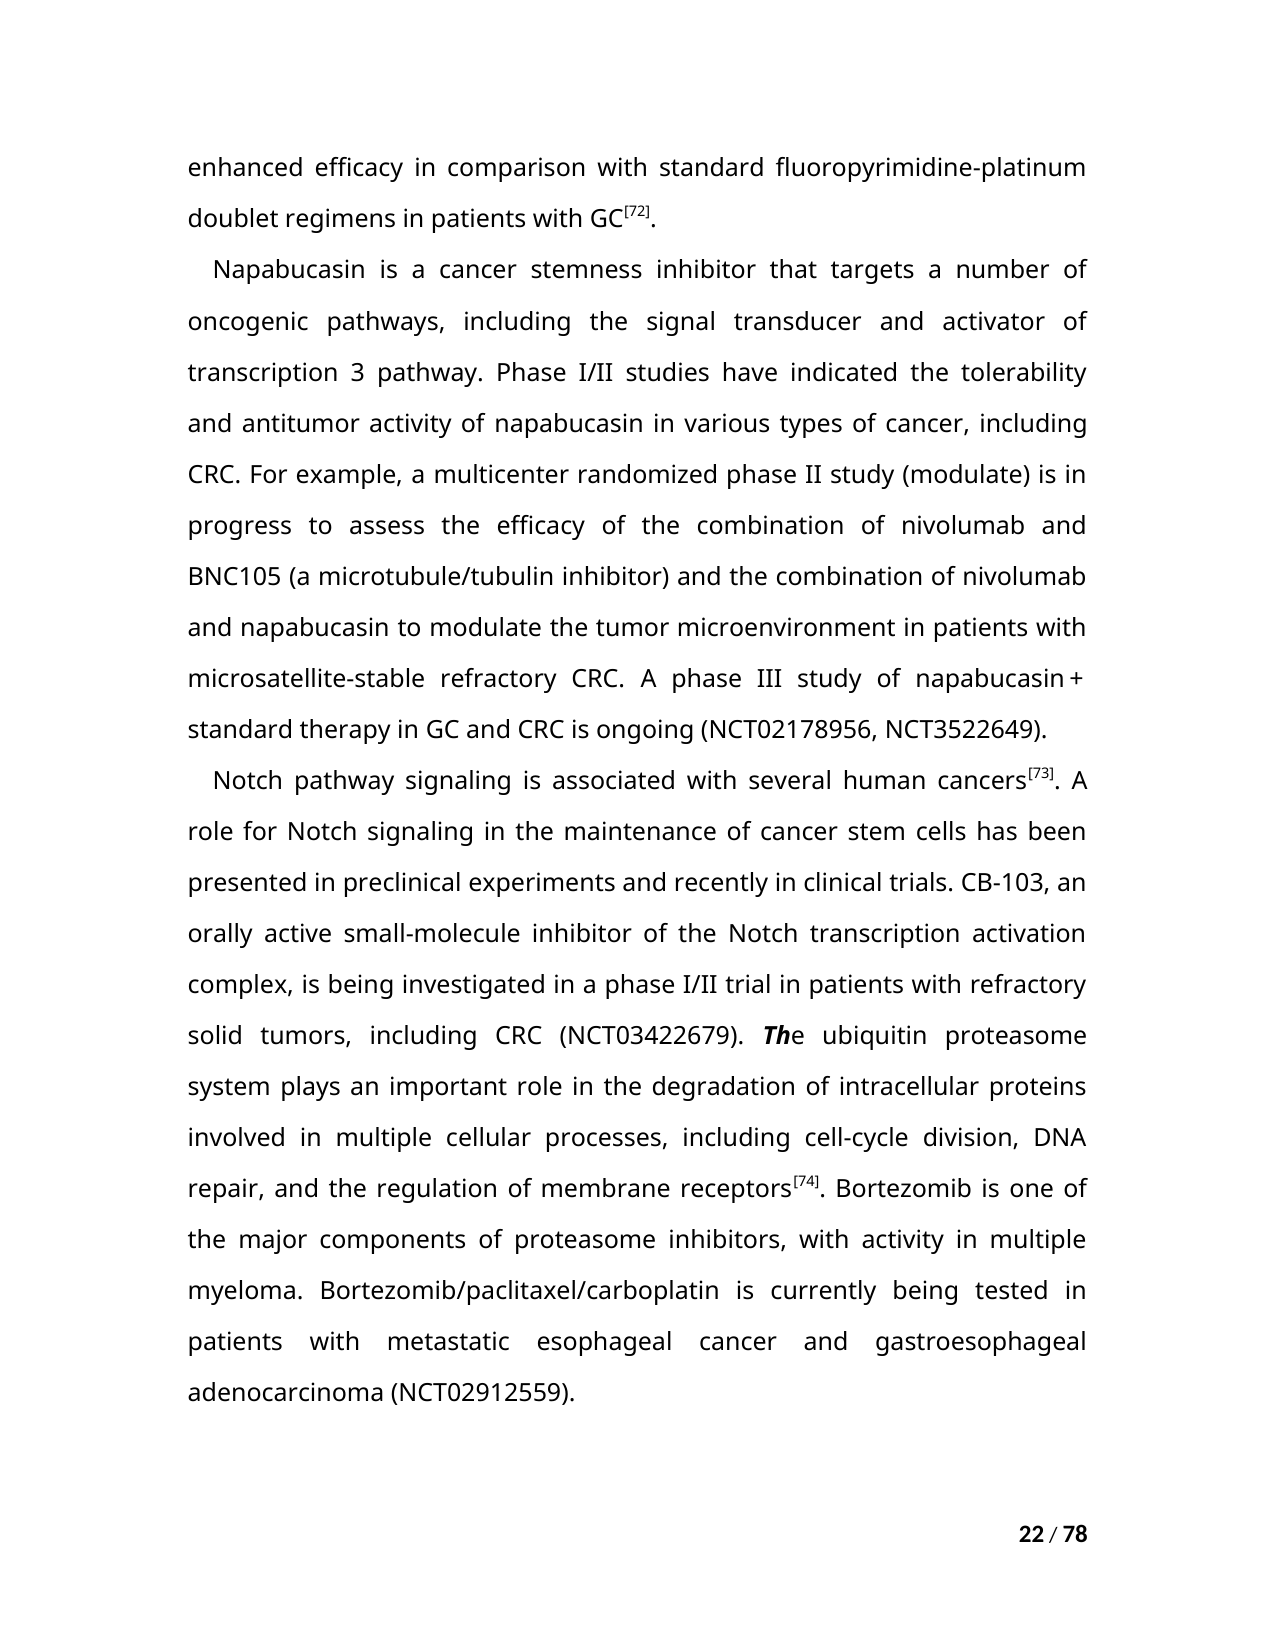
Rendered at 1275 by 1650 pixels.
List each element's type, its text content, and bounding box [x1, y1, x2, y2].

text Notch pathway signaling is associated with several human cancers[73]. A role for Notch signaling in the maintenance of cancer stem cells has been presented in preclinical experiments and recently in clinical trials. CB-103, an orally active small-molecule inhibitor of the Notch transcription activation complex, is being investigated in a phase I/II trial in patients with refractory solid tumors, including CRC (NCT03422679). The ubiquitin proteasome system plays an important role in the degradation of intracellular proteins involved in multiple cellular processes, including cell-cycle division, DNA repair, and the regulation of membrane receptors[74]. Bortezomib is one of the major components of proteasome inhibitors, with activity in multiple myeloma. Bortezomib/paclitaxel/carboplatin is currently being tested in patients with metastatic esophageal cancer and gastroesophageal adenocarcinoma (NCT02912559). [187, 1236, 1087, 1409]
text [187, 150, 1087, 235]
text Notch pathway signaling is associated with several human cancers[73]. A role for Notch signaling in the maintenance of cancer stem cells has been presented in preclinical experiments and recently in clinical trials. CB-103, an orally active small-molecule inhibitor of the Notch transcription activation complex, is being investigated in a phase I/II trial in patients with refractory solid tumors, including CRC (NCT03422679). The ubiquitin proteasome system plays an important role in the degradation of intracellular proteins involved in multiple cellular processes, including cell-cycle division, DNA repair, and the regulation of membrane receptors[74]. Bortezomib is one of the major components of proteasome inhibitors, with activity in multiple myeloma. Bortezomib/paclitaxel/carboplatin is currently being tested in patients with metastatic esophageal cancer and gastroesophageal adenocarcinoma (NCT02912559). [187, 762, 1087, 1235]
text Napabucasin is a cancer stemness inhibitor that targets a number of oncogenic pathways, including the signal transducer and activator of transcription 3 pathway. Phase I/II studies have indicated the tolerability and antitumor activity of napabucasin in various types of cancer, including CRC. For example, a multicenter randomized phase II study (modulate) is in progress to assess the efficacy of the combination of nivolumab and BNC105 (a microtubule/tubulin inhibitor) and the combination of nivolumab and napabucasin to modulate the tumor microenvironment in patients with microsatellite-stable refractory CRC. A phase III study of napabucasin + standard therapy in GC and CRC is ongoing (NCT02178956, NCT3522649). [187, 369, 1087, 746]
text Napabucasin is a cancer stemness inhibitor that targets a number of oncogenic pathways, including the signal transducer and activator of transcription 3 pathway. Phase I/II studies have indicated the tolerability and antitumor activity of napabucasin in various types of cancer, including CRC. For example, a multicenter randomized phase II study (modulate) is in progress to assess the efficacy of the combination of nivolumab and BNC105 (a microtubule/tubulin inhibitor) and the combination of nivolumab and napabucasin to modulate the tumor microenvironment in patients with microsatellite-stable refractory CRC. A phase III study of napabucasin + standard therapy in GC and CRC is ongoing (NCT02178956, NCT3522649). [187, 252, 1087, 368]
